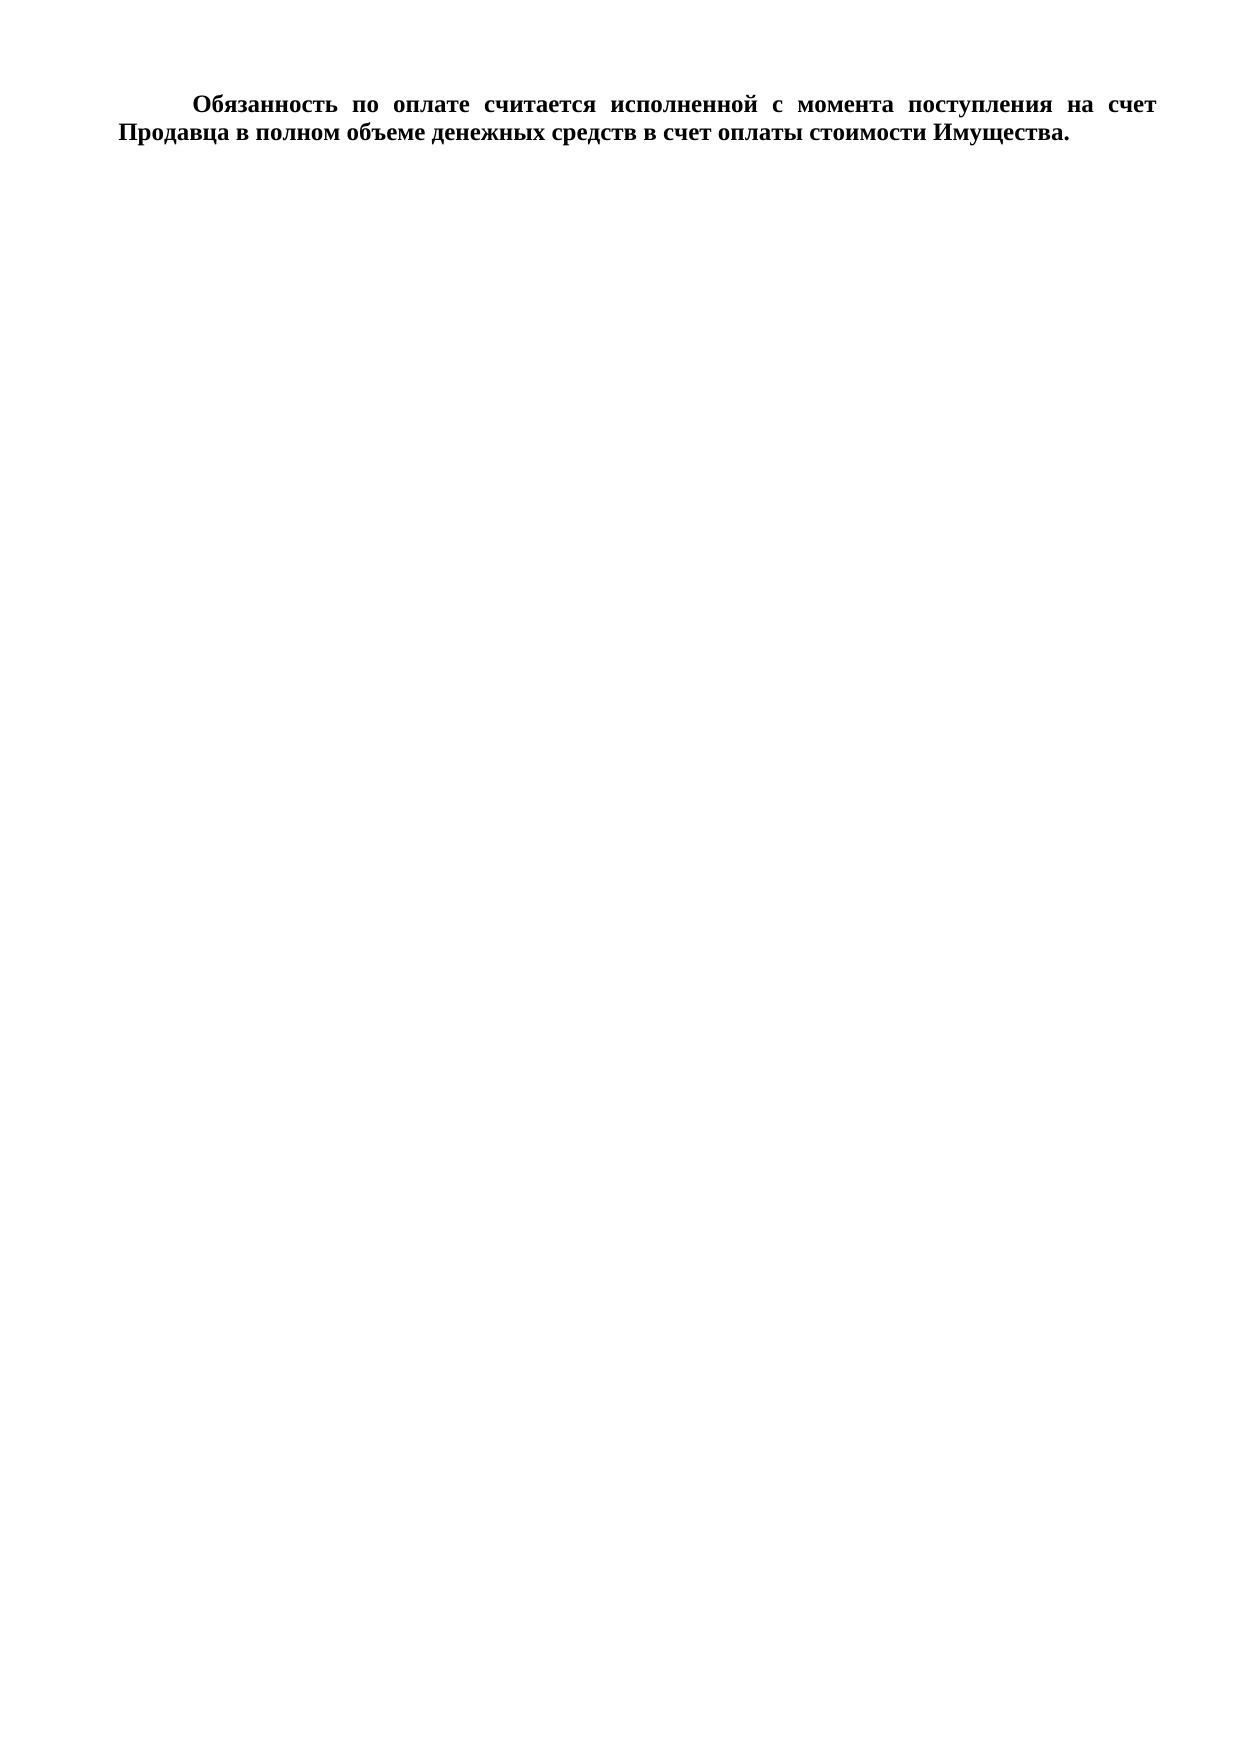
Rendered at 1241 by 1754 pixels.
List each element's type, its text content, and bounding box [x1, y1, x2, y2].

list Обязанность по оплате считается исполненной с момента поступления на счет Продавца в полном объеме денежных средств в счет оплаты стоимости Имущества. [118, 89, 1157, 146]
